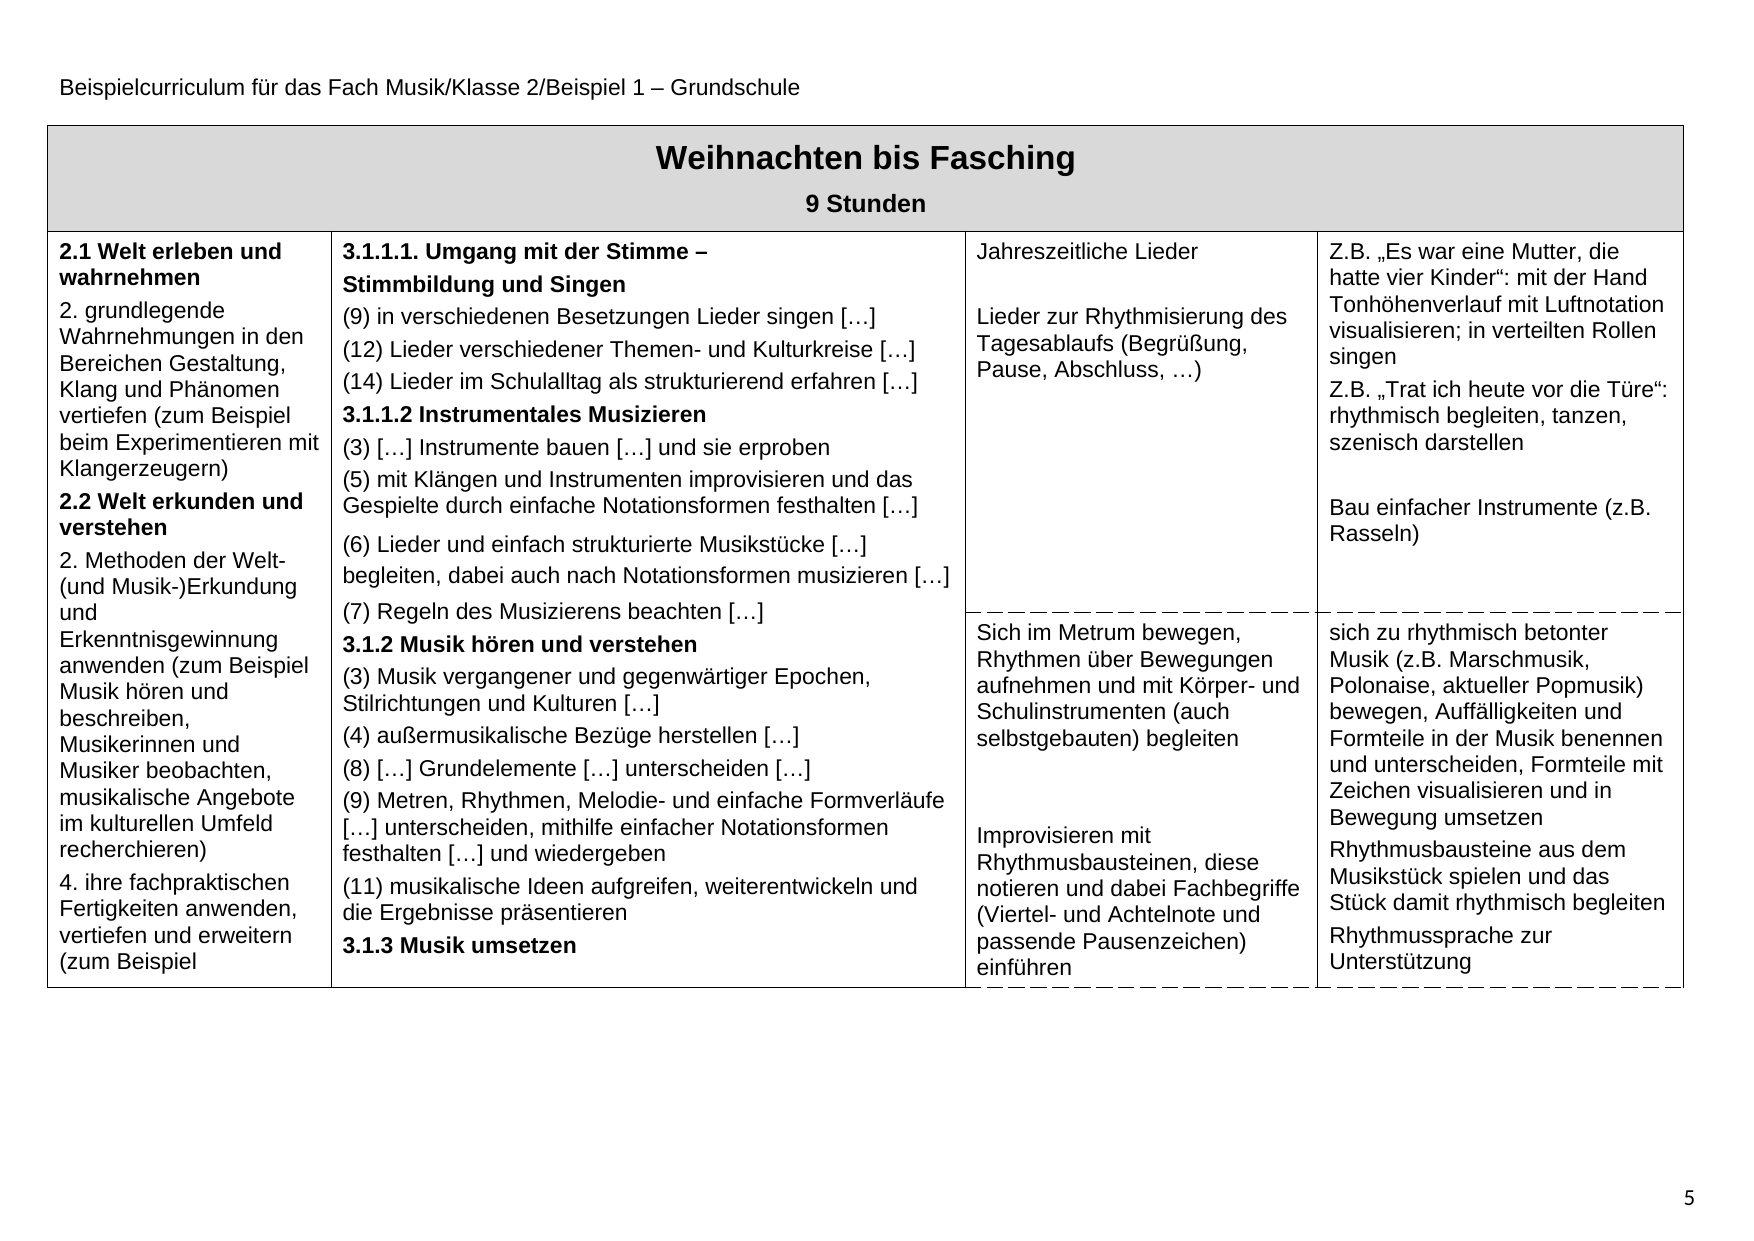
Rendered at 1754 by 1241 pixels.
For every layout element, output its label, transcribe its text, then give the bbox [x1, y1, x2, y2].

table_cell sich zu rhythmisch betonter Musik (z.B. Marschmusik, Polonaise, aktueller Popmusik) bewegen, Auffälligkeiten und Formteile in der Musik benennen und unterscheiden, Formteile mit Zeichen visualisieren und in Bewegung umsetzen Rhythmusbausteine aus dem Musikstück spielen und das Stück damit rhythmisch begleiten Rhythmussprache zur Unterstützung [1318, 612, 1683, 987]
table_cell 3.1.1.1. Umgang mit der Stimme – Stimmbildung und Singen (9) in verschiedenen Besetzungen Lieder singen […] (12) Lieder verschiedener Themen- und Kulturkreise […] (14) Lieder im Schulalltag als strukturierend erfahren […] 3.1.1.2 Instrumentales Musizieren (3) […] Instrumente bauen […] und sie erproben (5) mit Klängen und Instrumenten improvisieren und das Gespielte durch einfache Notationsformen festhalten […] (6) Lieder und einfach strukturierte Musikstücke […] begleiten, dabei auch nach Notationsformen musizieren […] (7) Regeln des Musizierens beachten […] 3.1.2 Musik hören und verstehen (3) Musik vergangener und gegenwärtiger Epochen, Stilrichtungen und Kulturen […] (4) außermusikalische Bezüge herstellen […] (8) […] Grundelemente […] unterscheiden […] (9) Metren, Rhythmen, Melodie- und einfache Formverläufe […] unterscheiden, mithilfe einfacher Notationsformen festhalten […] und wiedergeben (11) musikalische Ideen aufgreifen, weiterentwickeln und die Ergebnisse präsentieren 3.1.3 Musik umsetzen (5) Szenen […] darstellen (6) Emotionen, Klänge, Melodieverläufe und musikalische Formen […] visualisieren [332, 232, 965, 987]
table_cell 2.1 Welt erleben und wahrnehmen 2. grundlegende Wahrnehmungen in den Bereichen Gestaltung, Klang und Phänomen vertiefen (zum Beispiel beim Experimentieren mit Klangerzeugern) 2.2 Welt erkunden und verstehen 2. Methoden der Welt- (und Musik-)Erkundung und Erkenntnisgewinnung anwenden (zum Beispiel Musik hören und beschreiben, Musikerinnen und Musiker beobachten, musikalische Angebote im kulturellen Umfeld recherchieren) 4. ihre fachpraktischen Fertigkeiten anwenden, vertiefen und erweitern (zum Beispiel musikalische Übungsmethoden) [48, 232, 331, 987]
table_cell Sich im Metrum bewegen, Rhythmen über Bewegungen aufnehmen und mit Körper- und Schulinstrumenten (auch selbstgebauten) begleiten Improvisieren mit Rhythmusbausteinen, diese notieren und dabei Fachbegriffe (Viertel- und Achtelnote und passende Pausenzeichen) einführen [966, 612, 1317, 987]
table_cell Weihnachten bis Fasching 9 Stunden [48, 126, 1683, 231]
table_cell Jahreszeitliche Lieder Lieder zur Rhythmisierung des Tagesablaufs (Begrüßung, Pause, Abschluss, …) [966, 232, 1317, 612]
table_cell Z.B. „Es war eine Mutter, die hatte vier Kinder“: mit der Hand Tonhöhenverlauf mit Luftnotation visualisieren; in verteilten Rollen singen Z.B. „Trat ich heute vor die Türe“: rhythmisch begleiten, tanzen, szenisch darstellen Bau einfacher Instrumente (z.B. Rasseln) [1318, 232, 1683, 612]
